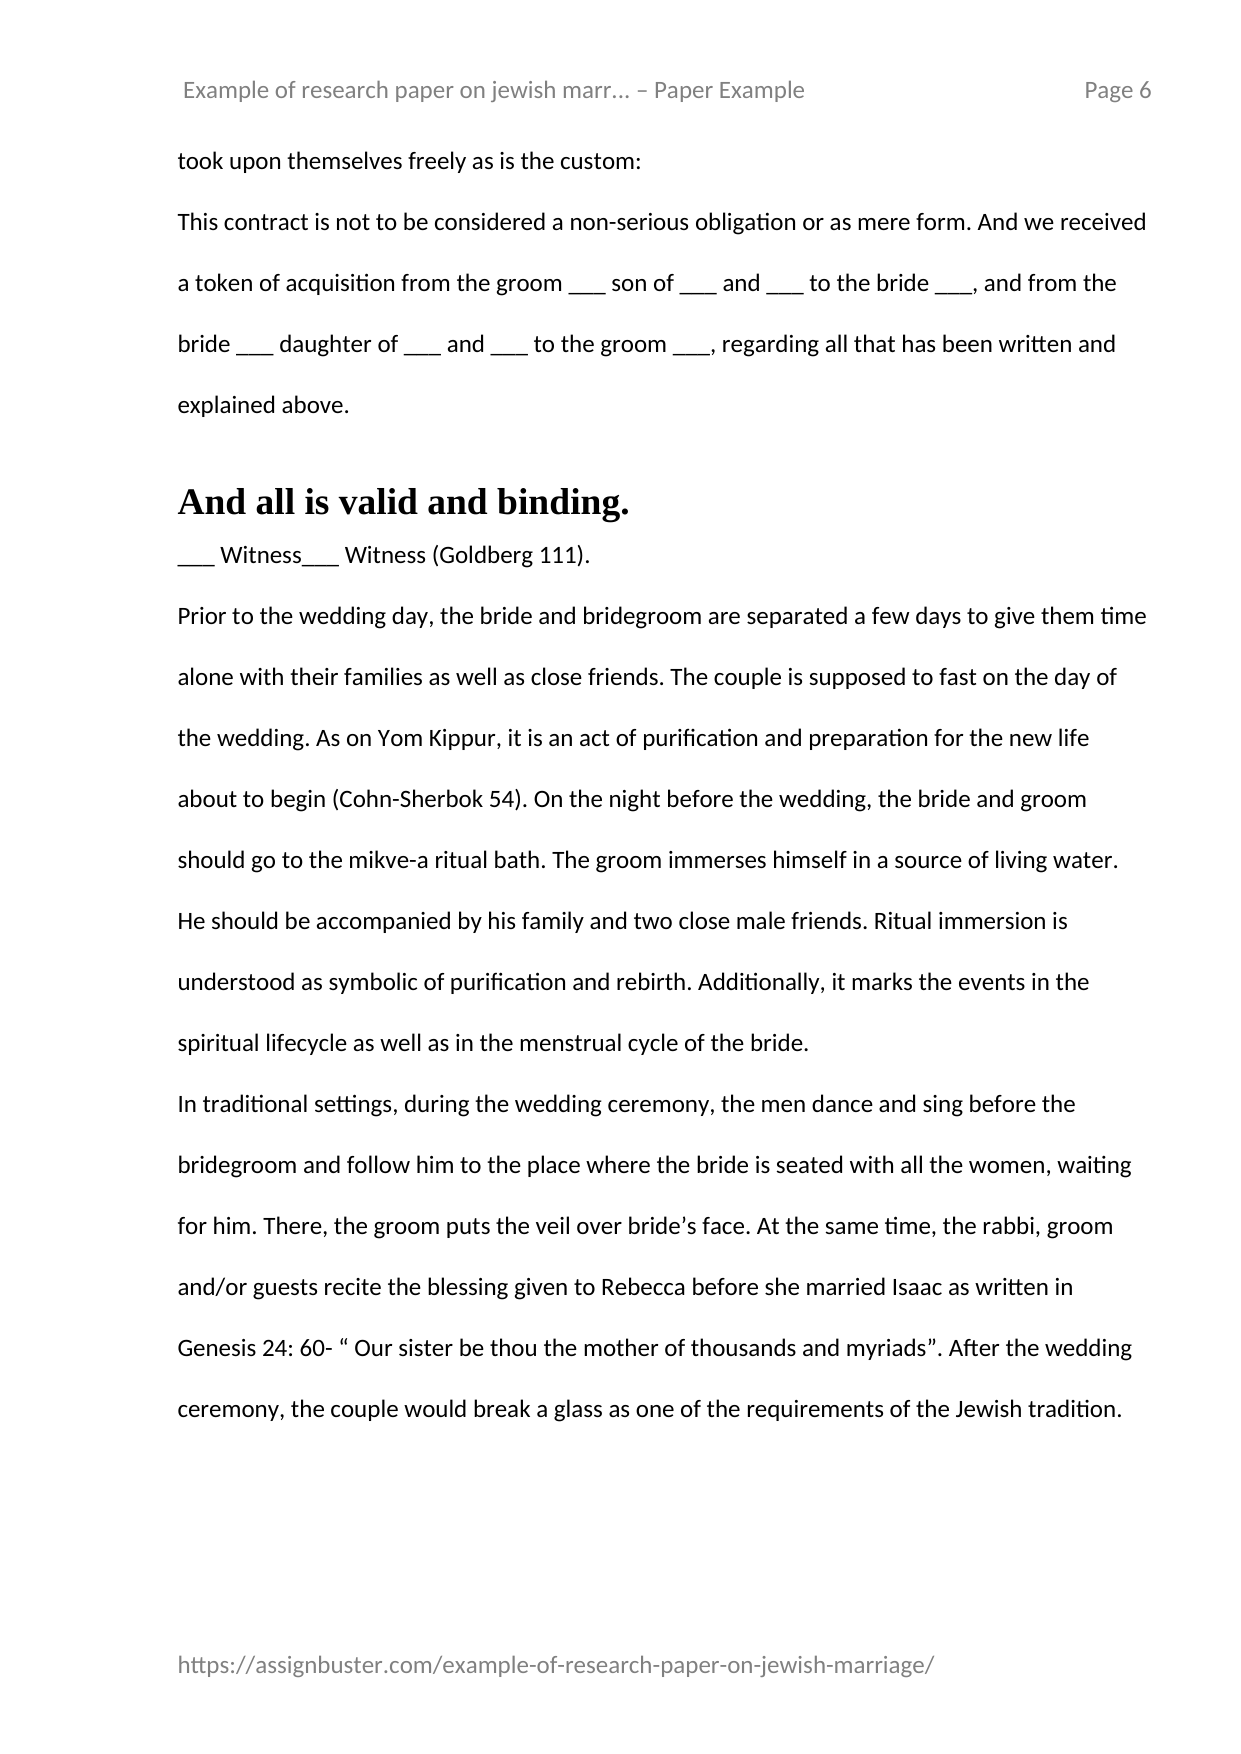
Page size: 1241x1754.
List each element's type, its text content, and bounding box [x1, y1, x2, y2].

text ___ Witness___ Witness (Goldberg 111). Prior to the wedding day, the bride and bridegroom are separated a few days to give them time alone with their families as well as close friends. The couple is supposed to fast on the day of the wedding. As on Yom Kippur, it is an act of purification and preparation for the new life about to begin (Cohn-Sherbok 54). On the night before the wedding, the bride and groom should go to the mikve-a ritual bath. The groom immerses himself in a source of living water. He should be accompanied by his family and two close male friends. Ritual immersion is understood as symbolic of purification and rebirth. Additionally, it marks the events in the spiritual lifecycle as well as in the menstrual cycle of the bride. In traditional settings, during the wedding ceremony, the men dance and sing before the bridegroom and follow him to the place where the bride is seated with all the women, waiting for him. There, the groom puts the veil over bride’s face. At the same time, the rabbi, groom and/or guests recite the blessing given to Rebecca before she married Isaac as written in Genesis 24: 60- “ Our sister be thou the mother of thousands and myriads”. After the wedding ceremony, the couple would break a glass as one of the requirements of the Jewish tradition. [177, 539, 1152, 1424]
subtitle And all is valid and binding. [177, 480, 1152, 523]
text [177, 145, 1152, 420]
